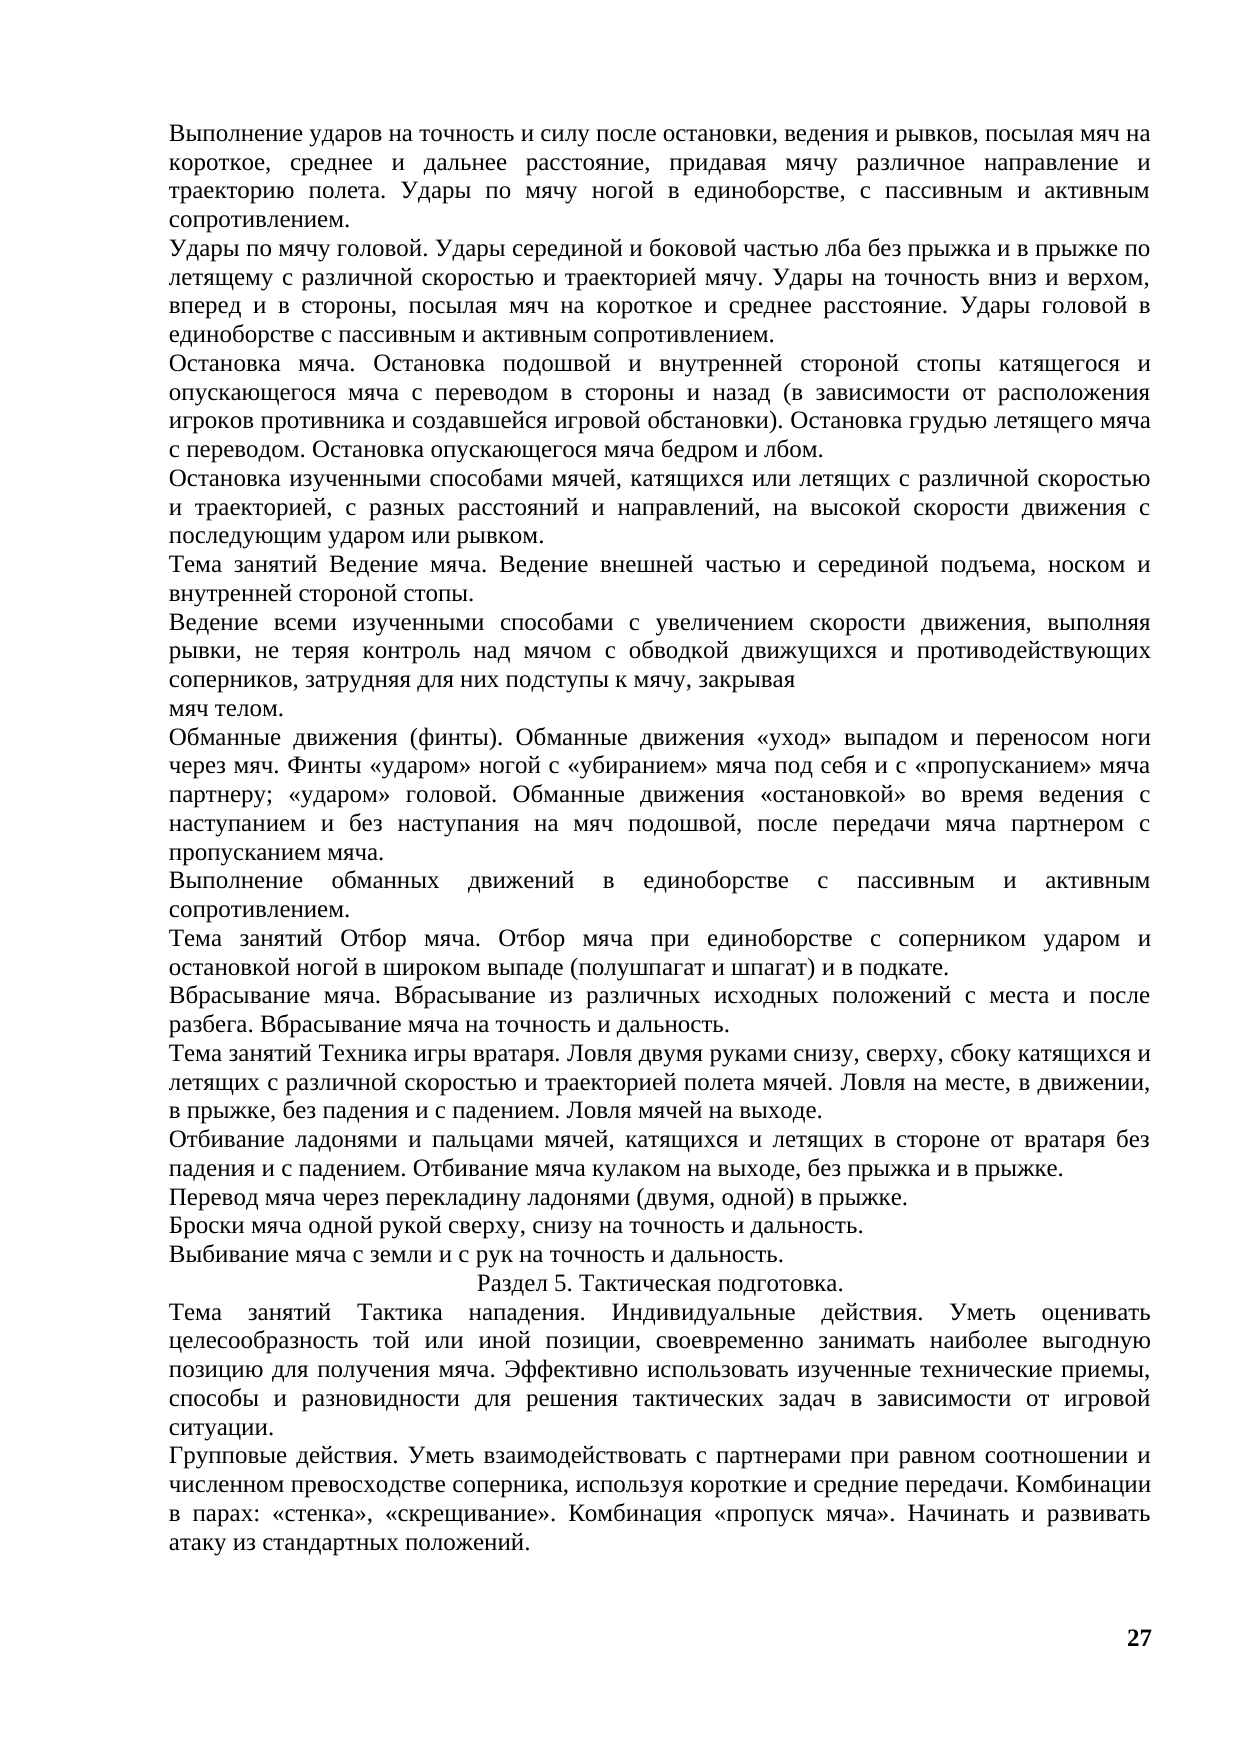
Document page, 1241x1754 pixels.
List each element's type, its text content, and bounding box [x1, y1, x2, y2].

text Тема занятий Техника игры вратаря. Ловля двумя руками снизу, сверху, сбоку катящихся и летящих с различной скоростью и траекторией полета мячей. Ловля на месте, в движении, в прыжке, без падения и с падением. Ловля мячей на выходе. [169, 1038, 1152, 1124]
text Тема занятий Тактика нападения. Индивидуальные действия. Уметь оценивать целесообразность той или иной позиции, своевременно занимать наиболее выгодную позицию для получения мяча. Эффективно использовать изученные технические приемы, способы и разновидности для решения тактических задач в зависимости от игровой ситуации. [169, 1297, 1152, 1441]
text Обманные движения (финты). Обманные движения «уход» выпадом и переносом ноги через мяч. Финты «ударом» ногой с «убиранием» мяча под себя и с «пропусканием» мяча партнеру; «ударом» головой. Обманные движения «остановкой» во время ведения с наступанием и без наступания на мяч подошвой, после передачи мяча партнером с пропусканием мяча. [169, 722, 1152, 866]
text Тема занятий Отбор мяча. Отбор мяча при единоборстве с соперником ударом и остановкой ногой в широком выпаде (полушпагат и шпагат) и в подкате. [169, 923, 1152, 981]
text Остановка изученными способами мячей, катящихся или летящих с различной скоростью и траекторией, с разных расстояний и направлений, на высокой скорости движения с последующим ударом или рывком. [169, 463, 1152, 549]
text Тема занятий Ведение мяча. Ведение внешней частью и серединой подъема, носком и внутренней стороной стопы. [169, 549, 1152, 607]
text мяч телом. [169, 693, 1152, 722]
text Выполнение ударов на точность и силу после остановки, ведения и рывков, посылая мяч на короткое, среднее и дальнее расстояние, придавая мячу различное направление и траекторию полета. Удары по мячу ногой в единоборстве, с пассивным и активным сопротивлением. [169, 118, 1152, 233]
text Броски мяча одной рукой сверху, снизу на точность и дальность. [169, 1211, 1152, 1239]
text Перевод мяча через перекладину ладонями (двумя, одной) в прыжке. [169, 1182, 1152, 1211]
text Вбрасывание мяча. Вбрасывание из различных исходных положений с места и после разбега. Вбрасывание мяча на точность и дальность. [169, 981, 1152, 1038]
text Ведение всеми изученными способами с увеличением скорости движения, выполняя рывки, не теряя контроль над мячом с обводкой движущихся и противодействующих соперников, затрудняя для них подступы к мячу, закрывая [169, 607, 1152, 693]
text Отбивание ладонями и пальцами мячей, катящихся и летящих в стороне от вратаря без падения и с падением. Отбивание мяча кулаком на выходе, без прыжка и в прыжке. [169, 1124, 1152, 1182]
text Групповые действия. Уметь взаимодействовать с партнерами при равном соотношении и численном превосходстве соперника, используя короткие и средние передачи. Комбинации в парах: «стенка», «скрещивание». Комбинация «пропуск мяча». Начинать и развивать атаку из стандартных положений. [169, 1441, 1152, 1556]
text Удары по мячу головой. Удары серединой и боковой частью лба без прыжка и в прыжке по летящему с различной скоростью и траекторией мячу. Удары на точность вниз и верхом, вперед и в стороны, посылая мяч на короткое и среднее расстояние. Удары головой в единоборстве с пассивным и активным сопротивлением. [169, 233, 1152, 348]
text Выполнение обманных движений в единоборстве с пассивным и активным сопротивлением. [169, 866, 1152, 923]
text Раздел 5. Тактическая подготовка. [169, 1268, 1152, 1297]
text Выбивание мяча с земли и с рук на точность и дальность. [169, 1239, 1152, 1268]
text Остановка мяча. Остановка подошвой и внутренней стороной стопы катящегося и опускающегося мяча с переводом в стороны и назад (в зависимости от расположения игроков противника и создавшейся игровой обстановки). Остановка грудью летящего мяча с переводом. Остановка опускающегося мяча бедром и лбом. [169, 348, 1152, 463]
